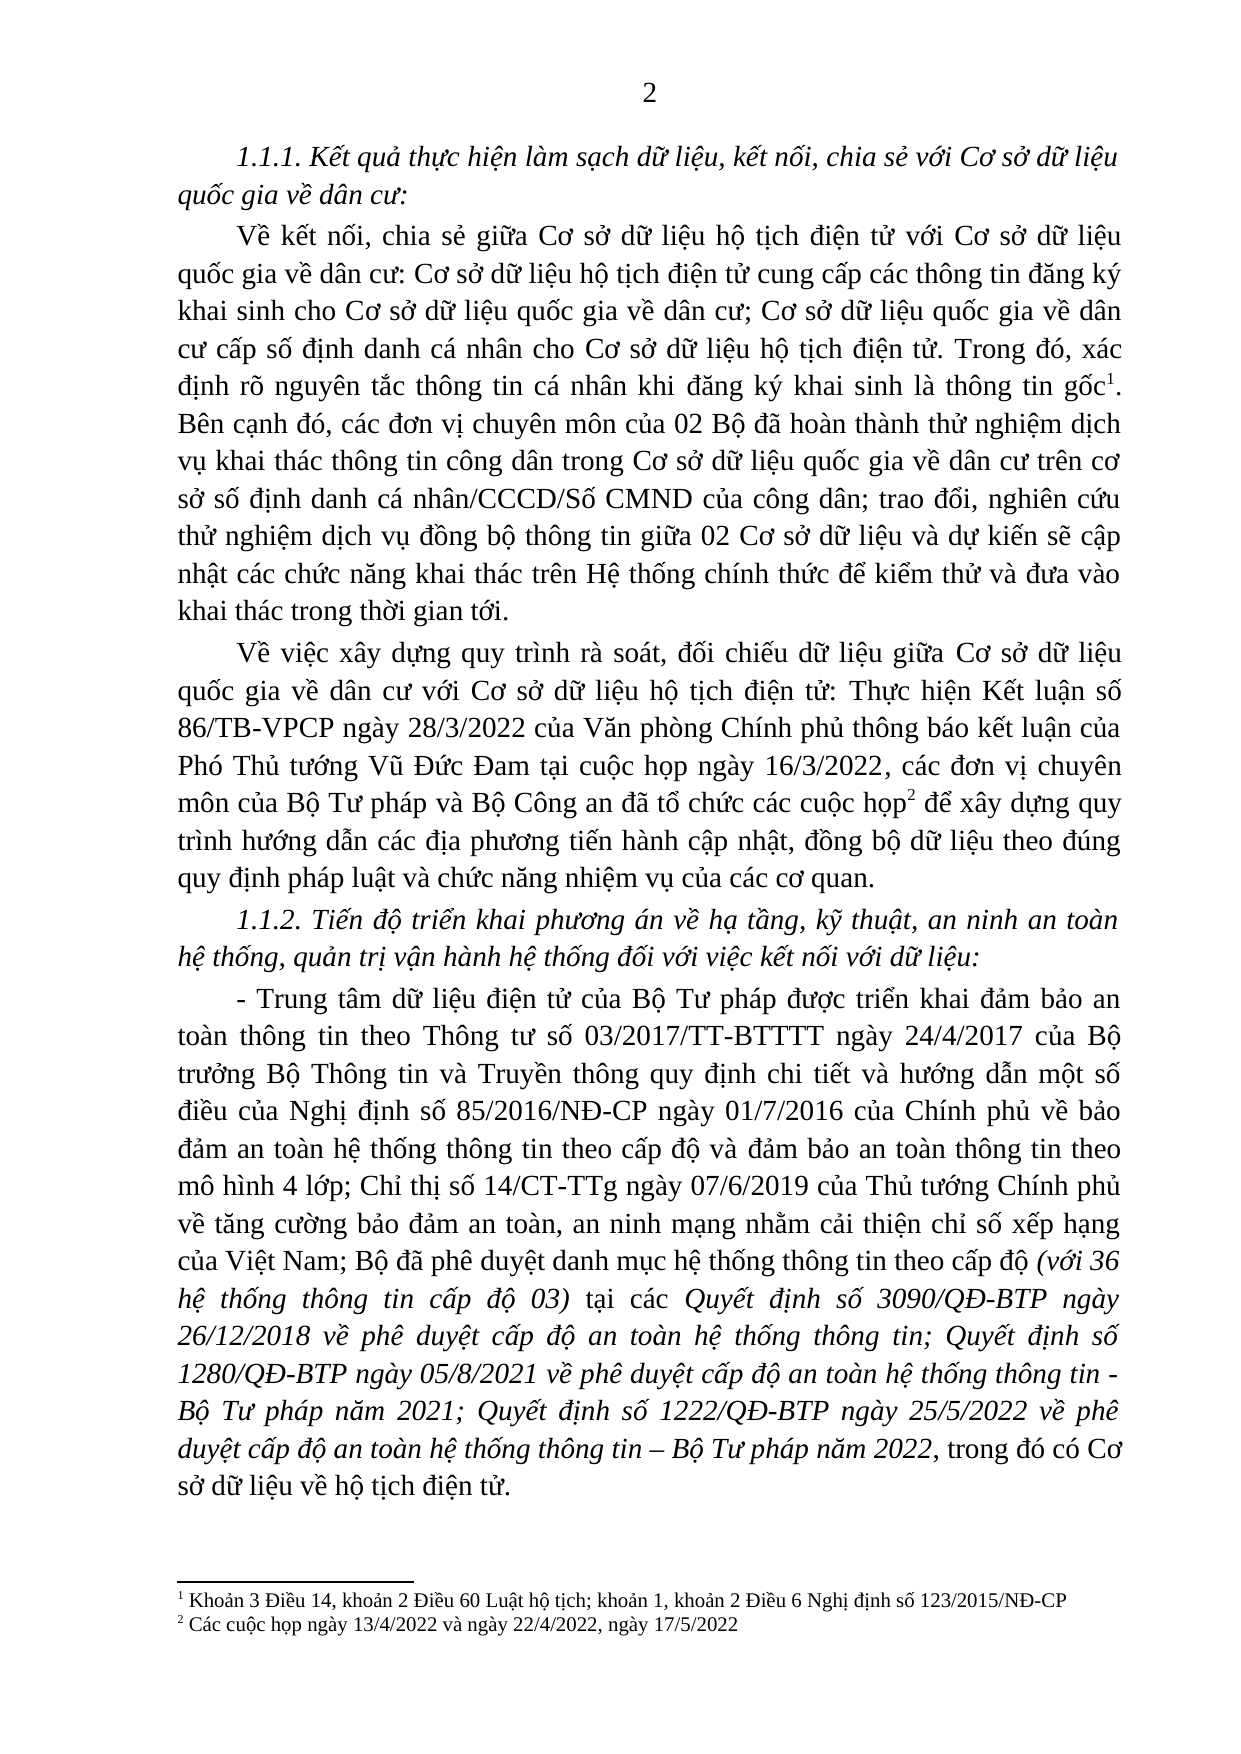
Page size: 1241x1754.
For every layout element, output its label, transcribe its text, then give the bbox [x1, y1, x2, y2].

text 1.1.2. Tiến độ triển khai phương án về hạ tầng, kỹ thuật, an ninh an toàn hệ thống, quản trị vận hành hệ thống đối với việc kết nối với dữ liệu: [177, 899, 1122, 974]
text Về kết nối, chia sẻ giữa Cơ sở dữ liệu hộ tịch điện tử với Cơ sở dữ liệu quốc gia về dân cư: Cơ sở dữ liệu hộ tịch điện tử cung cấp các thông tin đăng ký khai sinh cho Cơ sở dữ liệu quốc gia về dân cư; Cơ sở dữ liệu quốc gia về dân cư cấp số định danh cá nhân cho Cơ sở dữ liệu hộ tịch điện tử. Trong đó, xác định rõ nguyên tắc thông tin cá nhân khi đăng ký khai sinh là thông tin gốc. Bên cạnh đó, các đơn vị chuyên môn của 02 Bộ đã hoàn thành thử nghiệm dịch vụ khai thác thông tin công dân trong Cơ sở dữ liệu quốc gia về dân cư trên cơ sở số định danh cá nhân/CCCD/Số CMND của công dân; trao đổi, nghiên cứu thử nghiệm dịch vụ đồng bộ thông tin giữa 02 Cơ sở dữ liệu và dự kiến sẽ cập nhật các chức năng khai thác trên Hệ thống chính thức để kiểm thử và đưa vào khai thác trong thời gian tới. [177, 216, 1122, 628]
text Về việc xây dựng quy trình rà soát, đối chiếu dữ liệu giữa Cơ sở dữ liệu quốc gia về dân cư với Cơ sở dữ liệu hộ tịch điện tử: Thực hiện Kết luận số 86/TB-VPCP ngày 28/3/2022 của Văn phòng Chính phủ thông báo kết luận của Phó Thủ tướng Vũ Đức Đam tại cuộc họp ngày 16/3/2022, các đơn vị chuyên môn của Bộ Tư pháp và Bộ Công an đã tổ chức các cuộc họp để xây dựng quy trình hướng dẫn các địa phương tiến hành cập nhật, đồng bộ dữ liệu theo đúng quy định pháp luật và chức năng nhiệm vụ của các cơ quan. [177, 632, 1122, 895]
text - Trung tâm dữ liệu điện tử của Bộ Tư pháp được triển khai đảm bảo an toàn thông tin theo Thông tư số 03/2017/TT-BTTTT ngày 24/4/2017 của Bộ trưởng Bộ Thông tin và Truyền thông quy định chi tiết và hướng dẫn một số điều của Nghị định số 85/2016/NĐ-CP ngày 01/7/2016 của Chính phủ về bảo đảm an toàn hệ thống thông tin theo cấp độ và đảm bảo an toàn thông tin theo mô hình 4 lớp; Chỉ thị số 14/CT-TTg ngày 07/6/2019 của Thủ tướng Chính phủ về tăng cường bảo đảm an toàn, an ninh mạng nhằm cải thiện chỉ số xếp hạng của Việt Nam; Bộ đã phê duyệt danh mục hệ thống thông tin theo cấp độ (với 36 hệ thống thông tin cấp độ 03) tại các Quyết định số 3090/QĐ-BTP ngày 26/12/2018 về phê duyệt cấp độ an toàn hệ thống thông tin; Quyết định số 1280/QĐ-BTP ngày 05/8/2021 về phê duyệt cấp độ an toàn hệ thống thông tin - Bộ Tư pháp năm 2021; Quyết định số 1222/QĐ-BTP ngày 25/5/2022 về phê duyệt cấp độ an toàn hệ thống thông tin – Bộ Tư pháp năm 2022, trong đó có Cơ sở dữ liệu về hộ tịch điện tử. [177, 978, 1122, 1503]
text 1.1.1. Kết quả thực hiện làm sạch dữ liệu, kết nối, chia sẻ với Cơ sở dữ liệu quốc gia về dân cư: [177, 137, 1122, 212]
